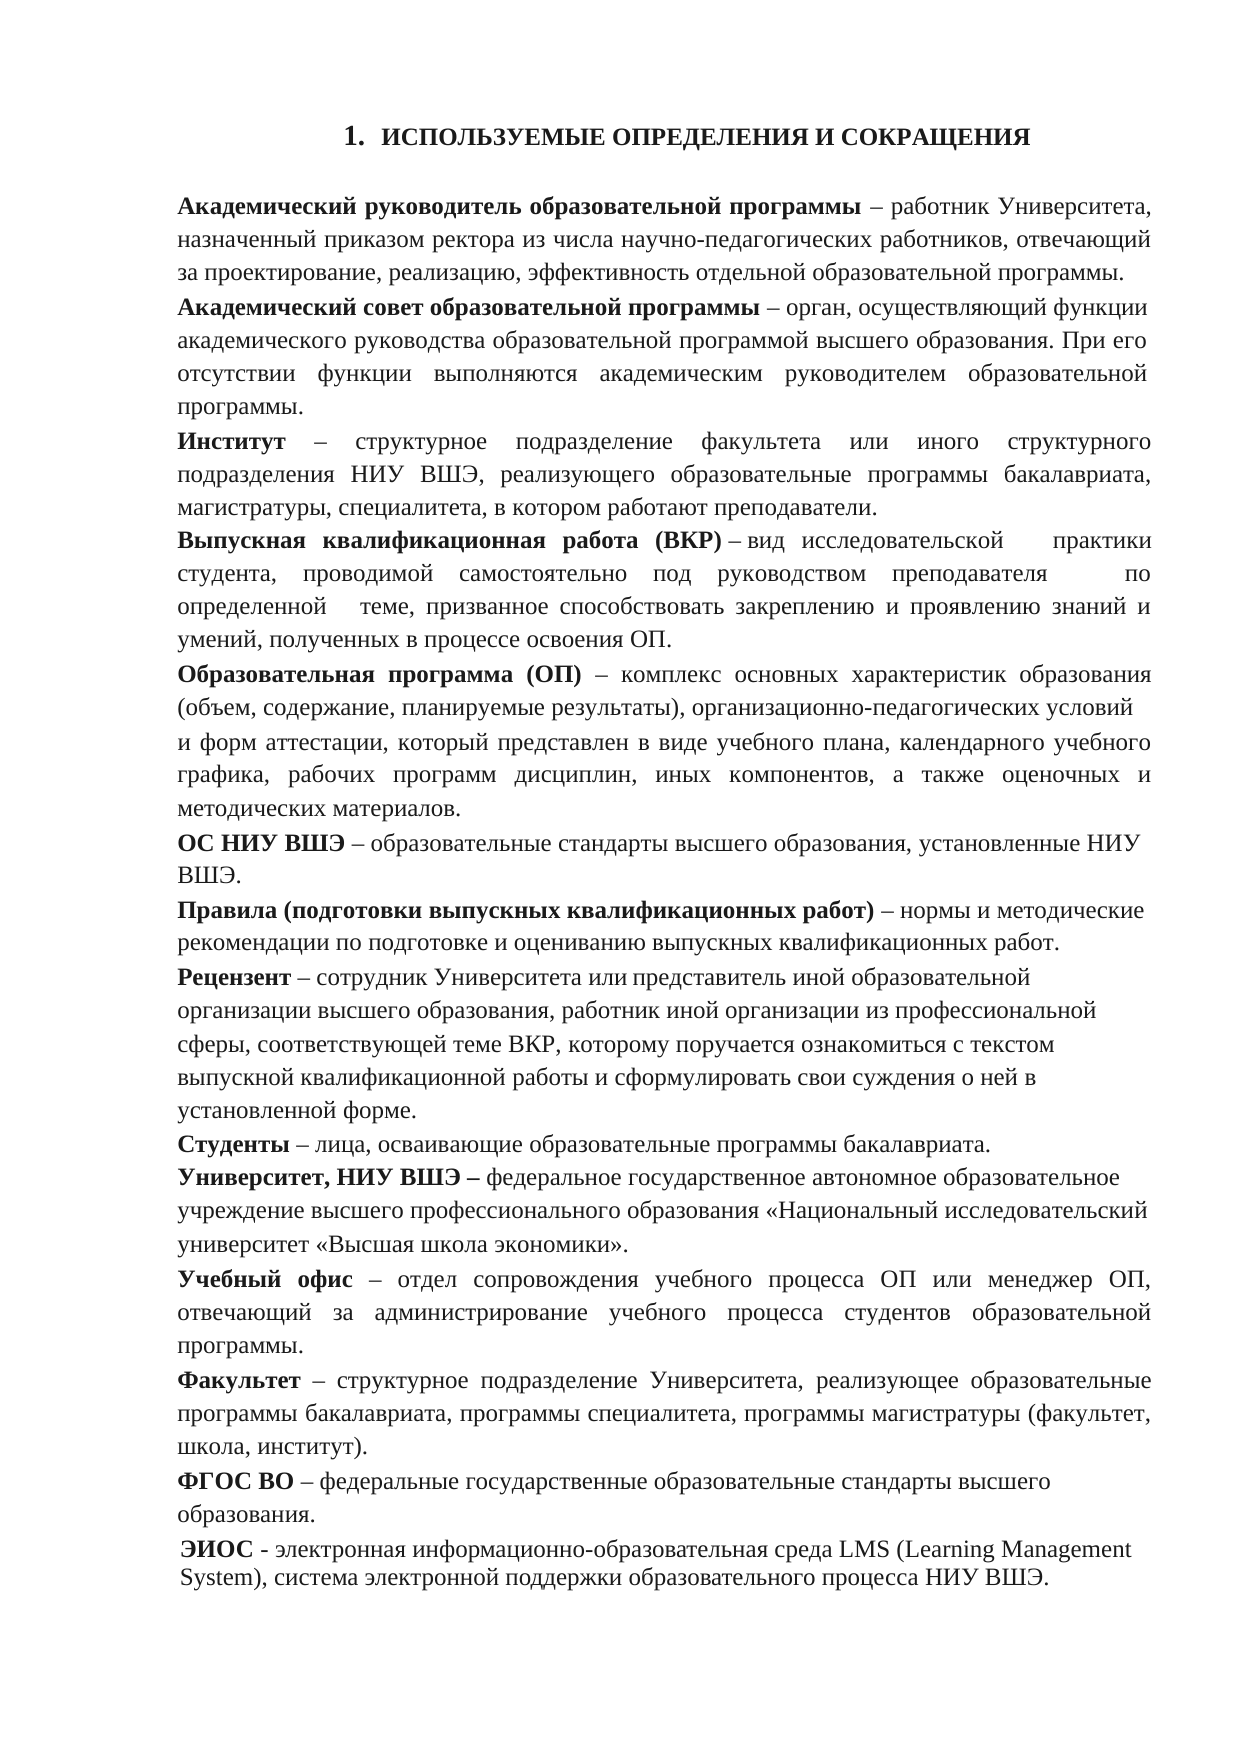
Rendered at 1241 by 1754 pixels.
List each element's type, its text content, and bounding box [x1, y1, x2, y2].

text Образовательная программа (ОП) – комплекс основных характеристик образования (объем, содержание, планируемые результаты), организационно-педагогических условий [177, 659, 1152, 720]
list форм аттестации, который представлен в виде учебного плана, календарного учебного графика, рабочих программ дисциплин, иных компонентов, а также оценочных и методических материалов. [177, 727, 1152, 821]
subtitle ЭИОС - электронная информационно-образовательная среда LMS (Learning Management System), система электронной поддержки образовательного процесса НИУ ВШЭ. [179, 1534, 1152, 1591]
text Факультет – структурное подразделение Университета, реализующее образовательные программы бакалавриата, программы специалитета, программы магистратуры (факультет, школа, институт). [177, 1365, 1152, 1460]
text ФГОС ВО – федеральные государственные образовательные стандарты высшего образования. [177, 1466, 1152, 1527]
text Правила (подготовки выпускных квалификационных работ) – нормы и методические рекомендации по подготовке и оцениванию выпускных квалификационных работ. [177, 895, 1152, 956]
text Учебный офис – отдел сопровождения учебного процесса ОП или менеджер ОП, отвечающий за администрирование учебного процесса студентов образовательной программы. [177, 1264, 1152, 1359]
text ОС НИУ ВШЭ – образовательные стандарты высшего образования, установленные НИУ ВШЭ. [177, 828, 1152, 889]
list ИСПОЛЬЗУЕМЫЕ ОПРЕДЕЛЕНИЯ И СОКРАЩЕНИЯ [343, 118, 1152, 151]
text Выпускная квалификационная работа (ВКР) – вид исследовательской практики студента, проводимой самостоятельно под руководством преподавателя по определенной теме, призванное способствовать закреплению и проявлению знаний и умений, полученных в процессе освоения ОП. [177, 525, 1152, 653]
text Рецензент – сотрудник Университета или представитель иной образовательной организации высшего образования, работник иной организации из профессиональной сферы, соответствующей теме ВКР, которому поручается ознакомиться с текстом выпускной квалификационной работы и сформулировать свои суждения о ней в установленной форме. [177, 962, 1152, 1124]
text Студенты – лица, осваивающие образовательные программы бакалавриата. [177, 1129, 1152, 1158]
text Институт – структурное подразделение факультета или иного структурного подразделения НИУ ВШЭ, реализующего образовательные программы бакалавриата, магистратуры, специалитета, в котором работают преподаватели. [177, 426, 1152, 521]
text Академический руководитель образовательной программы – работник Университета, назначенный приказом ректора из числа научно-педагогических работников, отвечающий за проектирование, реализацию, эффективность отдельной образовательной программы. [177, 191, 1152, 286]
text Университет, НИУ ВШЭ – федеральное государственное автономное образовательное учреждение высшего профессионального образования «Национальный исследовательский университет «Высшая школа экономики». [177, 1162, 1152, 1258]
text Академический совет образовательной программы – орган, осуществляющий функции академического руководства образовательной программой высшего образования. При его отсутствии функции выполняются академическим руководителем образовательной программы. [177, 292, 1148, 420]
